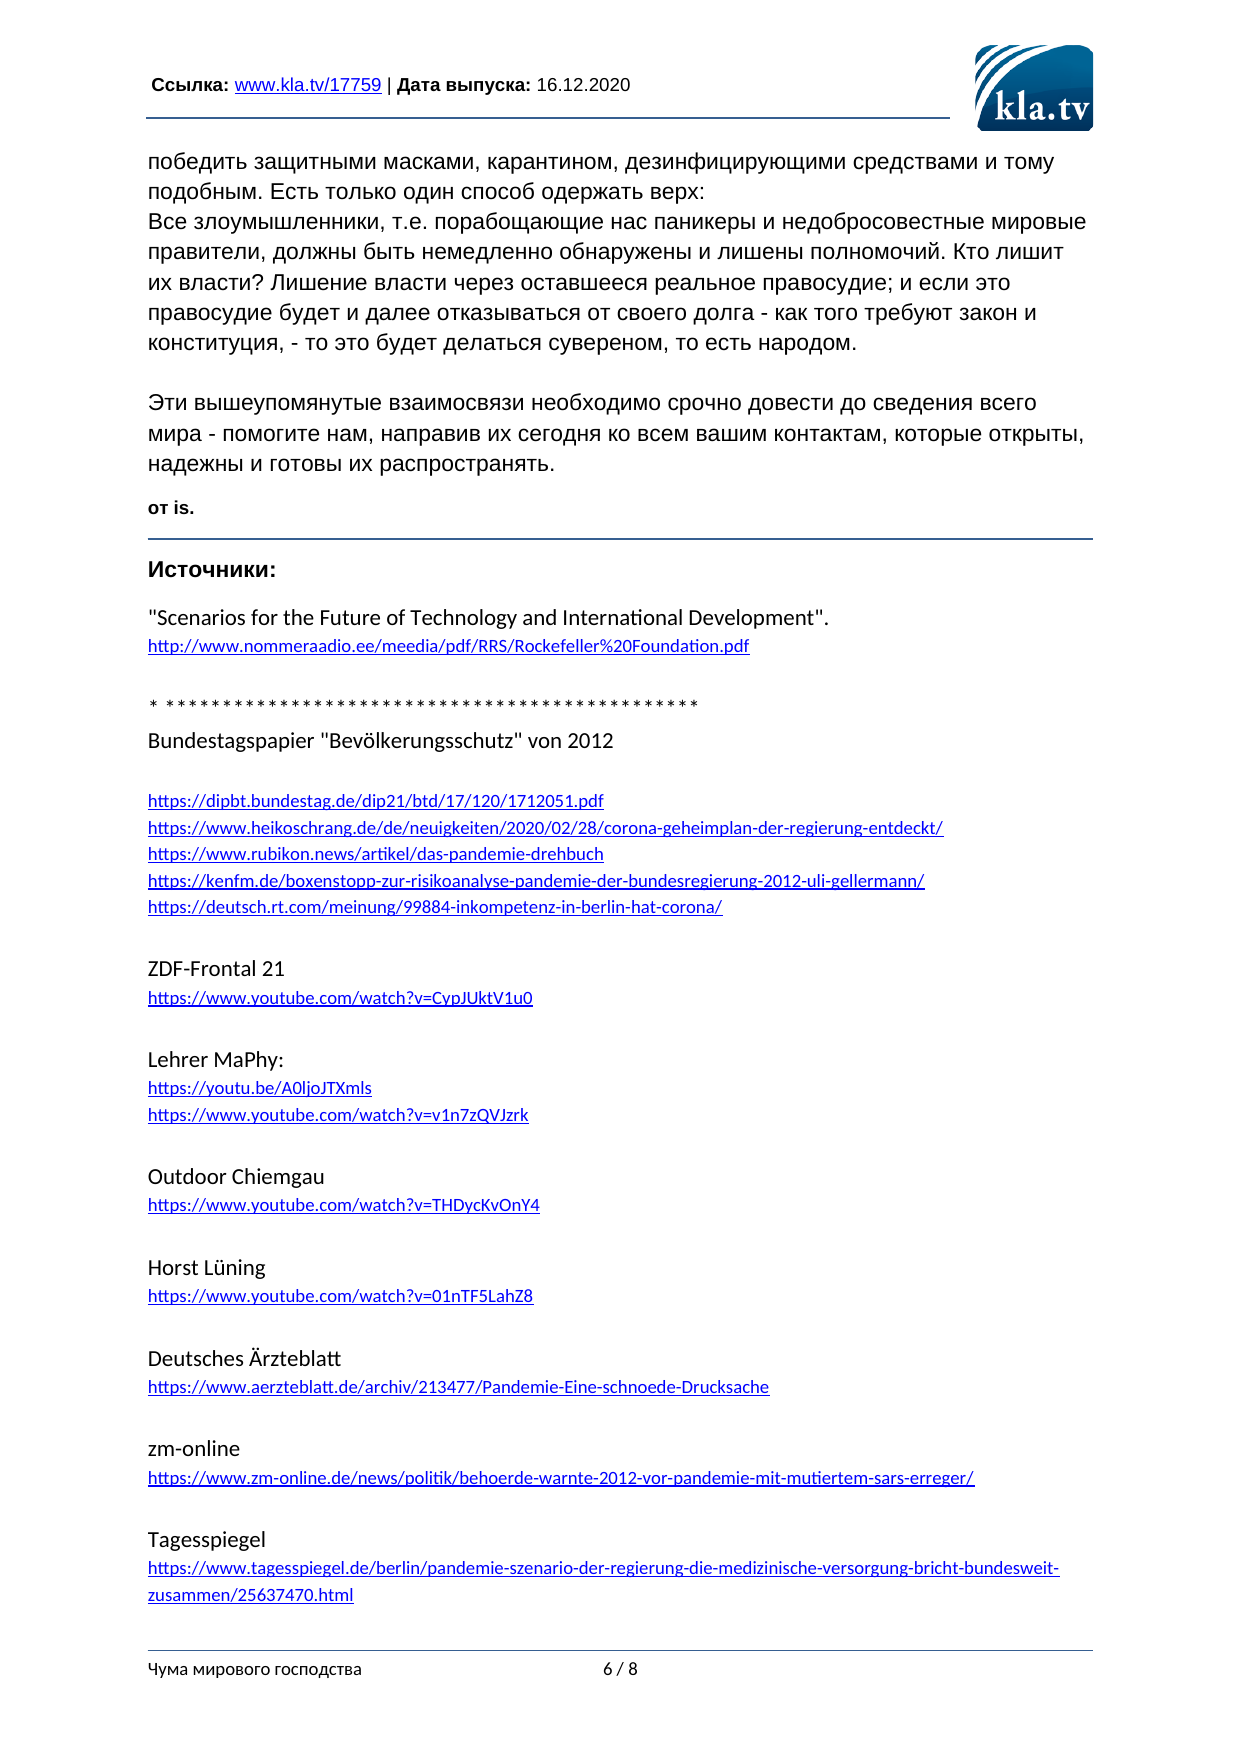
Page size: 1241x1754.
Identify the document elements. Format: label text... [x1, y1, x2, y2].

text Источники: [148, 540, 1093, 583]
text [148, 148, 1093, 476]
text от is. [148, 497, 1093, 518]
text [148, 603, 1093, 1606]
